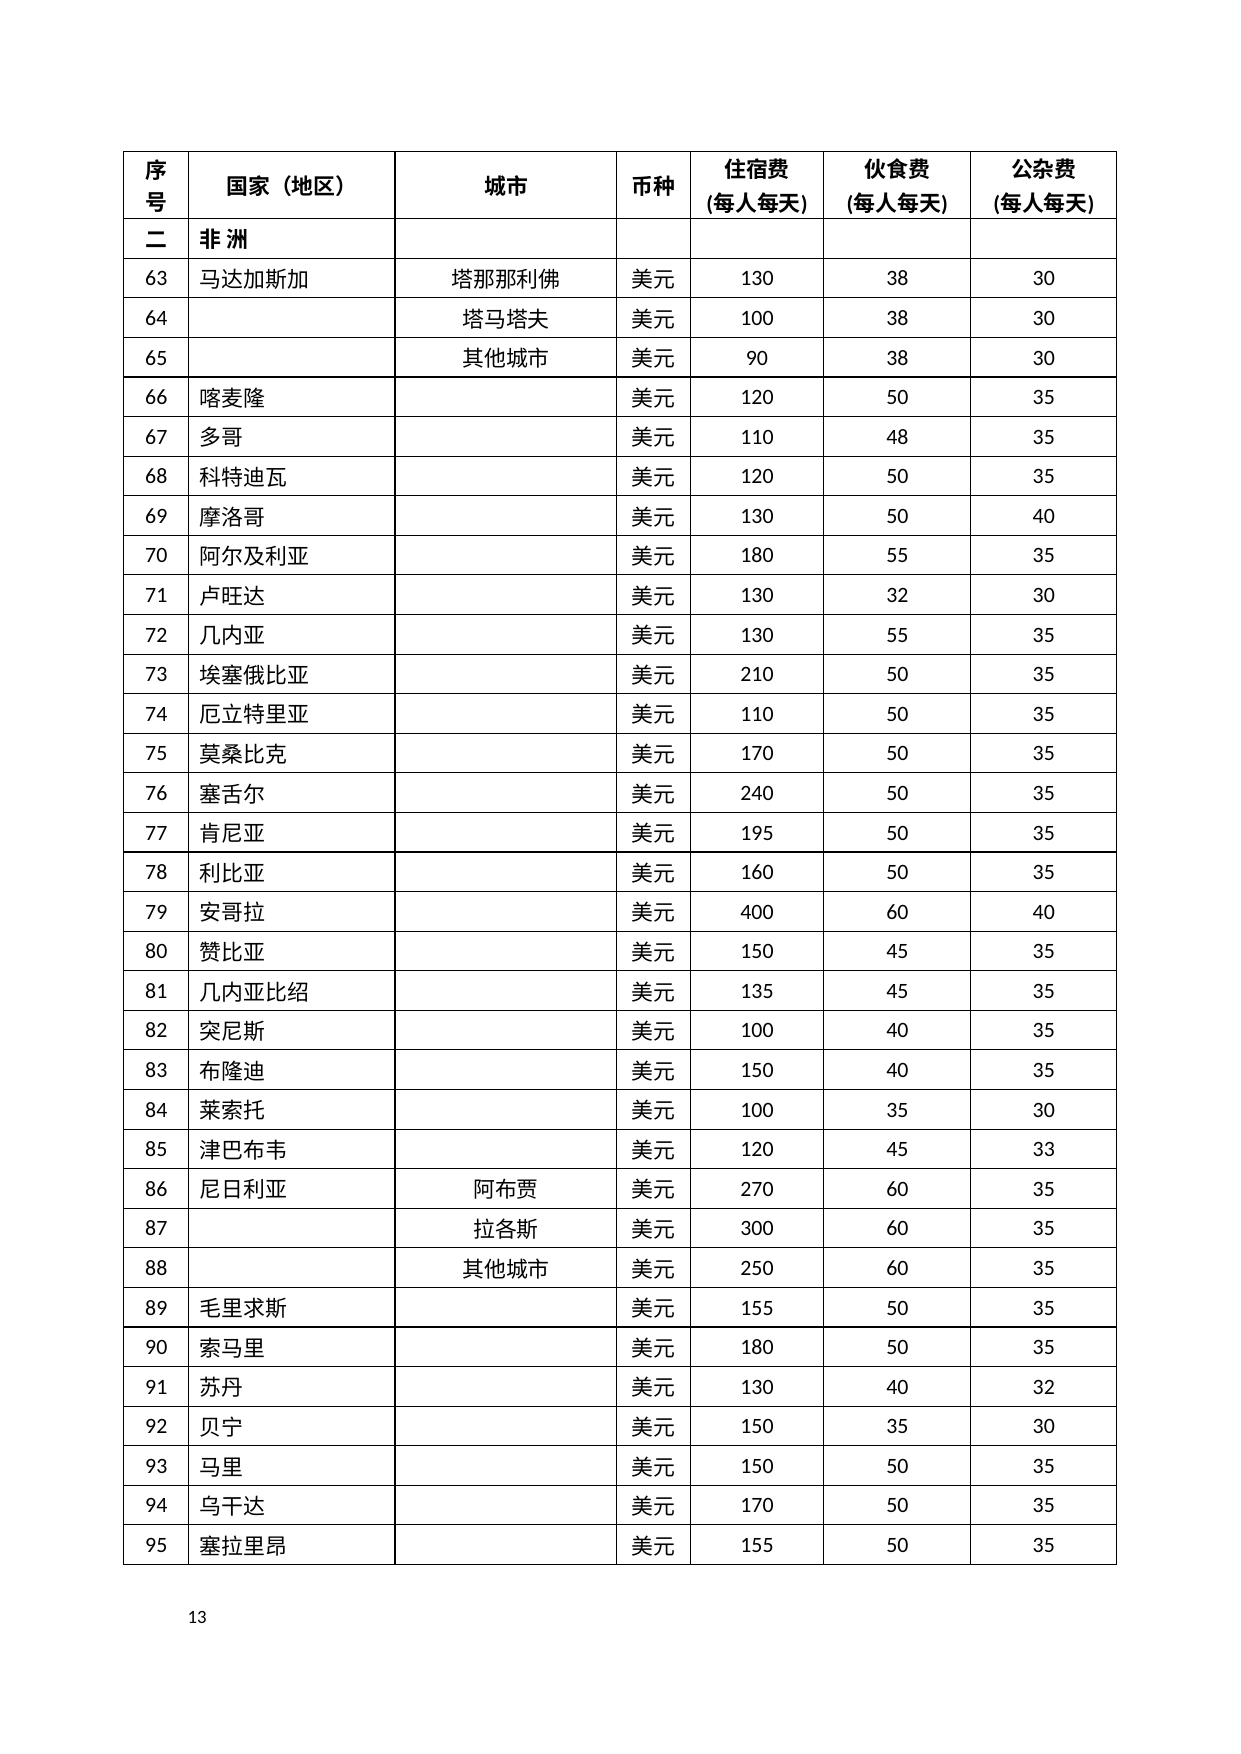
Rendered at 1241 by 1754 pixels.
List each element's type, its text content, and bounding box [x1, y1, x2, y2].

table_cell 40 [971, 496, 1116, 535]
table_cell 美元 [617, 813, 690, 851]
table_cell 150 [691, 1407, 823, 1445]
table_cell 莱索托 [189, 1090, 394, 1128]
table_cell 非 洲 [189, 219, 394, 258]
table_cell 多哥 [189, 417, 394, 456]
table_cell 93 [124, 1446, 188, 1485]
table_cell (每人每天) [971, 185, 1116, 218]
table_cell 30 [971, 338, 1116, 376]
table_header 伙食费 [824, 152, 970, 184]
table_cell 40 [971, 892, 1116, 931]
table_cell [617, 219, 690, 258]
table_cell 71 [124, 575, 188, 614]
table_cell 索马里 [189, 1328, 394, 1366]
table_cell 79 [124, 892, 188, 931]
table_cell 拉各斯 [396, 1209, 616, 1247]
table_header 城市 [396, 152, 616, 218]
table_cell (每人每天) [691, 185, 823, 218]
table_cell 35 [971, 1011, 1116, 1049]
table_cell 32 [824, 575, 970, 614]
table_cell 美元 [617, 615, 690, 653]
table_cell 35 [971, 1248, 1116, 1287]
table_cell 美元 [617, 378, 690, 416]
table_cell (每人每天) [824, 185, 970, 218]
table_cell 88 [124, 1248, 188, 1287]
table_cell 美元 [617, 1011, 690, 1049]
table_cell 55 [824, 536, 970, 574]
table_cell 45 [824, 1130, 970, 1168]
table_cell 35 [824, 1090, 970, 1128]
table_cell 50 [824, 1525, 970, 1564]
table_cell 30 [971, 259, 1116, 297]
table_cell 35 [971, 1486, 1116, 1524]
table_cell 美元 [617, 853, 690, 891]
table_cell 78 [124, 853, 188, 891]
table_cell 美元 [617, 1486, 690, 1524]
table_cell 35 [971, 1209, 1116, 1247]
table_cell 81 [124, 971, 188, 1010]
table_cell 60 [824, 1248, 970, 1287]
table_cell 92 [124, 1407, 188, 1445]
table_cell 美元 [617, 1525, 690, 1564]
table_cell 120 [691, 1130, 823, 1168]
table_cell [396, 694, 616, 733]
table_cell 50 [824, 457, 970, 495]
table_cell 60 [824, 1169, 970, 1208]
table_cell 美元 [617, 1328, 690, 1366]
table_cell 其他城市 [396, 338, 616, 376]
table_cell 美元 [617, 932, 690, 970]
table_cell 美元 [617, 536, 690, 574]
table_cell 几内亚比绍 [189, 971, 394, 1010]
table_cell 35 [971, 378, 1116, 416]
table_cell 贝宁 [189, 1407, 394, 1445]
table_cell 300 [691, 1209, 823, 1247]
table_cell [396, 971, 616, 1010]
table_cell 肯尼亚 [189, 813, 394, 851]
table_cell 210 [691, 655, 823, 693]
table_cell 35 [971, 457, 1116, 495]
table_cell [396, 932, 616, 970]
table_cell [691, 219, 823, 258]
table_cell 塔那那利佛 [396, 259, 616, 297]
table_cell 130 [691, 615, 823, 653]
table_cell 155 [691, 1288, 823, 1326]
table_cell 35 [971, 853, 1116, 891]
table_cell [396, 378, 616, 416]
table_cell [396, 457, 616, 495]
table_cell [396, 615, 616, 653]
table_cell 30 [971, 1090, 1116, 1128]
table_cell 厄立特里亚 [189, 694, 394, 733]
table_cell 270 [691, 1169, 823, 1208]
table_cell 76 [124, 773, 188, 812]
table_cell 尼日利亚 [189, 1169, 394, 1208]
table_cell 80 [124, 932, 188, 970]
table_cell 50 [824, 1486, 970, 1524]
table_cell [396, 853, 616, 891]
table_cell 美元 [617, 1209, 690, 1247]
table_cell 美元 [617, 1050, 690, 1089]
table_cell [396, 1090, 616, 1128]
table_header 币种 [617, 152, 690, 218]
table_cell 90 [124, 1328, 188, 1366]
table_cell 86 [124, 1169, 188, 1208]
table_cell 35 [971, 932, 1116, 970]
table_cell 美元 [617, 1367, 690, 1406]
table_cell 90 [691, 338, 823, 376]
table_header 住宿费 [691, 152, 823, 184]
table_cell 35 [971, 1446, 1116, 1485]
table_cell 35 [971, 1288, 1116, 1326]
table_cell 美元 [617, 1130, 690, 1168]
table_cell [189, 338, 394, 376]
table_cell 30 [971, 1407, 1116, 1445]
table_cell 科特迪瓦 [189, 457, 394, 495]
table_cell 突尼斯 [189, 1011, 394, 1049]
table_cell 170 [691, 1486, 823, 1524]
table_cell 塞拉里昂 [189, 1525, 394, 1564]
table_cell [396, 1407, 616, 1445]
table_cell 马达加斯加 [189, 259, 394, 297]
table_cell 二 [124, 219, 188, 258]
table_cell 60 [824, 1209, 970, 1247]
table_cell 32 [971, 1367, 1116, 1406]
table_cell 美元 [617, 298, 690, 337]
table_cell [396, 1011, 616, 1049]
table_cell 美元 [617, 892, 690, 931]
table_cell 塞舌尔 [189, 773, 394, 812]
table_cell [396, 575, 616, 614]
table_cell 美元 [617, 773, 690, 812]
table_cell 100 [691, 1011, 823, 1049]
table_cell 35 [971, 1525, 1116, 1564]
table_cell [396, 417, 616, 456]
table_cell [396, 1050, 616, 1089]
table_cell 50 [824, 813, 970, 851]
table_cell 美元 [617, 259, 690, 297]
table_cell 40 [824, 1050, 970, 1089]
table_cell 40 [824, 1011, 970, 1049]
table_cell 几内亚 [189, 615, 394, 653]
table_cell 91 [124, 1367, 188, 1406]
table_header 序号 [124, 152, 188, 218]
table_cell 乌干达 [189, 1486, 394, 1524]
table_cell 美元 [617, 496, 690, 535]
table_cell [189, 1248, 394, 1287]
table_cell 50 [824, 378, 970, 416]
table_cell 130 [691, 496, 823, 535]
table_cell 35 [971, 734, 1116, 772]
table_cell 塔马塔夫 [396, 298, 616, 337]
table_cell 180 [691, 1328, 823, 1366]
table_cell 美元 [617, 694, 690, 733]
table_cell 87 [124, 1209, 188, 1247]
table_cell 83 [124, 1050, 188, 1089]
table_cell 美元 [617, 1248, 690, 1287]
table_cell 74 [124, 694, 188, 733]
table_cell 35 [824, 1407, 970, 1445]
table_cell 72 [124, 615, 188, 653]
table_cell 苏丹 [189, 1367, 394, 1406]
table_cell 美元 [617, 971, 690, 1010]
table_cell 美元 [617, 1407, 690, 1445]
table_cell 30 [971, 575, 1116, 614]
table_cell 35 [971, 615, 1116, 653]
table_cell 赞比亚 [189, 932, 394, 970]
table_cell 津巴布韦 [189, 1130, 394, 1168]
table_cell 38 [824, 338, 970, 376]
table_cell 卢旺达 [189, 575, 394, 614]
table_cell 50 [824, 853, 970, 891]
table_cell 美元 [617, 457, 690, 495]
table_cell [396, 734, 616, 772]
table_cell 35 [971, 1328, 1116, 1366]
table_cell 250 [691, 1248, 823, 1287]
table_cell 利比亚 [189, 853, 394, 891]
table_cell 阿布贾 [396, 1169, 616, 1208]
table_cell 180 [691, 536, 823, 574]
table_cell 130 [691, 575, 823, 614]
table_cell [189, 298, 394, 337]
table_cell 喀麦隆 [189, 378, 394, 416]
table_cell 毛里求斯 [189, 1288, 394, 1326]
table_cell 155 [691, 1525, 823, 1564]
table_cell 135 [691, 971, 823, 1010]
table_cell 150 [691, 932, 823, 970]
table_cell 77 [124, 813, 188, 851]
table_cell [971, 219, 1116, 258]
table_cell 38 [824, 298, 970, 337]
table_cell 40 [824, 1367, 970, 1406]
table_cell 美元 [617, 575, 690, 614]
table_cell [396, 892, 616, 931]
table_cell 85 [124, 1130, 188, 1168]
table_cell 240 [691, 773, 823, 812]
table_cell 150 [691, 1446, 823, 1485]
table_cell 89 [124, 1288, 188, 1326]
table_cell 38 [824, 259, 970, 297]
table_cell 50 [824, 1288, 970, 1326]
table_cell 67 [124, 417, 188, 456]
table_cell [396, 1446, 616, 1485]
table_cell 95 [124, 1525, 188, 1564]
table_cell 33 [971, 1130, 1116, 1168]
table_cell 400 [691, 892, 823, 931]
table_cell 35 [971, 417, 1116, 456]
table_cell 45 [824, 932, 970, 970]
table_cell 65 [124, 338, 188, 376]
table_cell [396, 536, 616, 574]
table_cell 82 [124, 1011, 188, 1049]
table_cell 70 [124, 536, 188, 574]
table_cell 布隆迪 [189, 1050, 394, 1089]
table_cell 60 [824, 892, 970, 931]
table_cell [396, 496, 616, 535]
table_cell 120 [691, 457, 823, 495]
table_cell 55 [824, 615, 970, 653]
table_cell [396, 1486, 616, 1524]
table_cell 美元 [617, 338, 690, 376]
table_cell 莫桑比克 [189, 734, 394, 772]
table_cell [824, 219, 970, 258]
table_cell [189, 1209, 394, 1247]
table_cell 35 [971, 813, 1116, 851]
table_cell 美元 [617, 655, 690, 693]
table_cell 美元 [617, 1169, 690, 1208]
table_cell 63 [124, 259, 188, 297]
table_cell 其他城市 [396, 1248, 616, 1287]
table_cell [396, 1288, 616, 1326]
table_cell 35 [971, 1050, 1116, 1089]
table_cell 160 [691, 853, 823, 891]
table_cell 110 [691, 417, 823, 456]
table_cell 45 [824, 971, 970, 1010]
table_cell 50 [824, 773, 970, 812]
table_cell 50 [824, 655, 970, 693]
table_cell 35 [971, 694, 1116, 733]
table_cell 69 [124, 496, 188, 535]
table_cell 50 [824, 1446, 970, 1485]
table_cell 50 [824, 1328, 970, 1366]
table_cell 阿尔及利亚 [189, 536, 394, 574]
table_cell [396, 813, 616, 851]
table_cell 75 [124, 734, 188, 772]
table_cell 100 [691, 298, 823, 337]
table_cell 50 [824, 734, 970, 772]
table_cell 94 [124, 1486, 188, 1524]
table_cell 50 [824, 496, 970, 535]
table_cell 35 [971, 773, 1116, 812]
table_cell 170 [691, 734, 823, 772]
table_cell 130 [691, 259, 823, 297]
table_cell 130 [691, 1367, 823, 1406]
table_cell 195 [691, 813, 823, 851]
table_cell 美元 [617, 1090, 690, 1128]
table_cell 120 [691, 378, 823, 416]
table_cell 美元 [617, 1446, 690, 1485]
table_cell 35 [971, 1169, 1116, 1208]
table_cell 30 [971, 298, 1116, 337]
table_cell [396, 1130, 616, 1168]
table_cell [396, 773, 616, 812]
table_cell 35 [971, 655, 1116, 693]
table_header 公杂费 [971, 152, 1116, 184]
table_cell 35 [971, 536, 1116, 574]
table_cell 美元 [617, 734, 690, 772]
table_cell 50 [824, 694, 970, 733]
table_cell 68 [124, 457, 188, 495]
table_cell [396, 219, 616, 258]
table_cell 150 [691, 1050, 823, 1089]
table_cell 摩洛哥 [189, 496, 394, 535]
table_cell 美元 [617, 417, 690, 456]
table_cell [396, 1328, 616, 1366]
table_cell 35 [971, 971, 1116, 1010]
table_cell 84 [124, 1090, 188, 1128]
table_cell [396, 655, 616, 693]
table_cell 美元 [617, 1288, 690, 1326]
table_cell 埃塞俄比亚 [189, 655, 394, 693]
table_cell 100 [691, 1090, 823, 1128]
table_cell 110 [691, 694, 823, 733]
table_cell 安哥拉 [189, 892, 394, 931]
table_cell 64 [124, 298, 188, 337]
table_cell 73 [124, 655, 188, 693]
table_cell [396, 1525, 616, 1564]
table_header 国家（地区） [189, 152, 394, 218]
table_cell 马里 [189, 1446, 394, 1485]
table_cell 66 [124, 378, 188, 416]
table_cell 48 [824, 417, 970, 456]
table_cell [396, 1367, 616, 1406]
